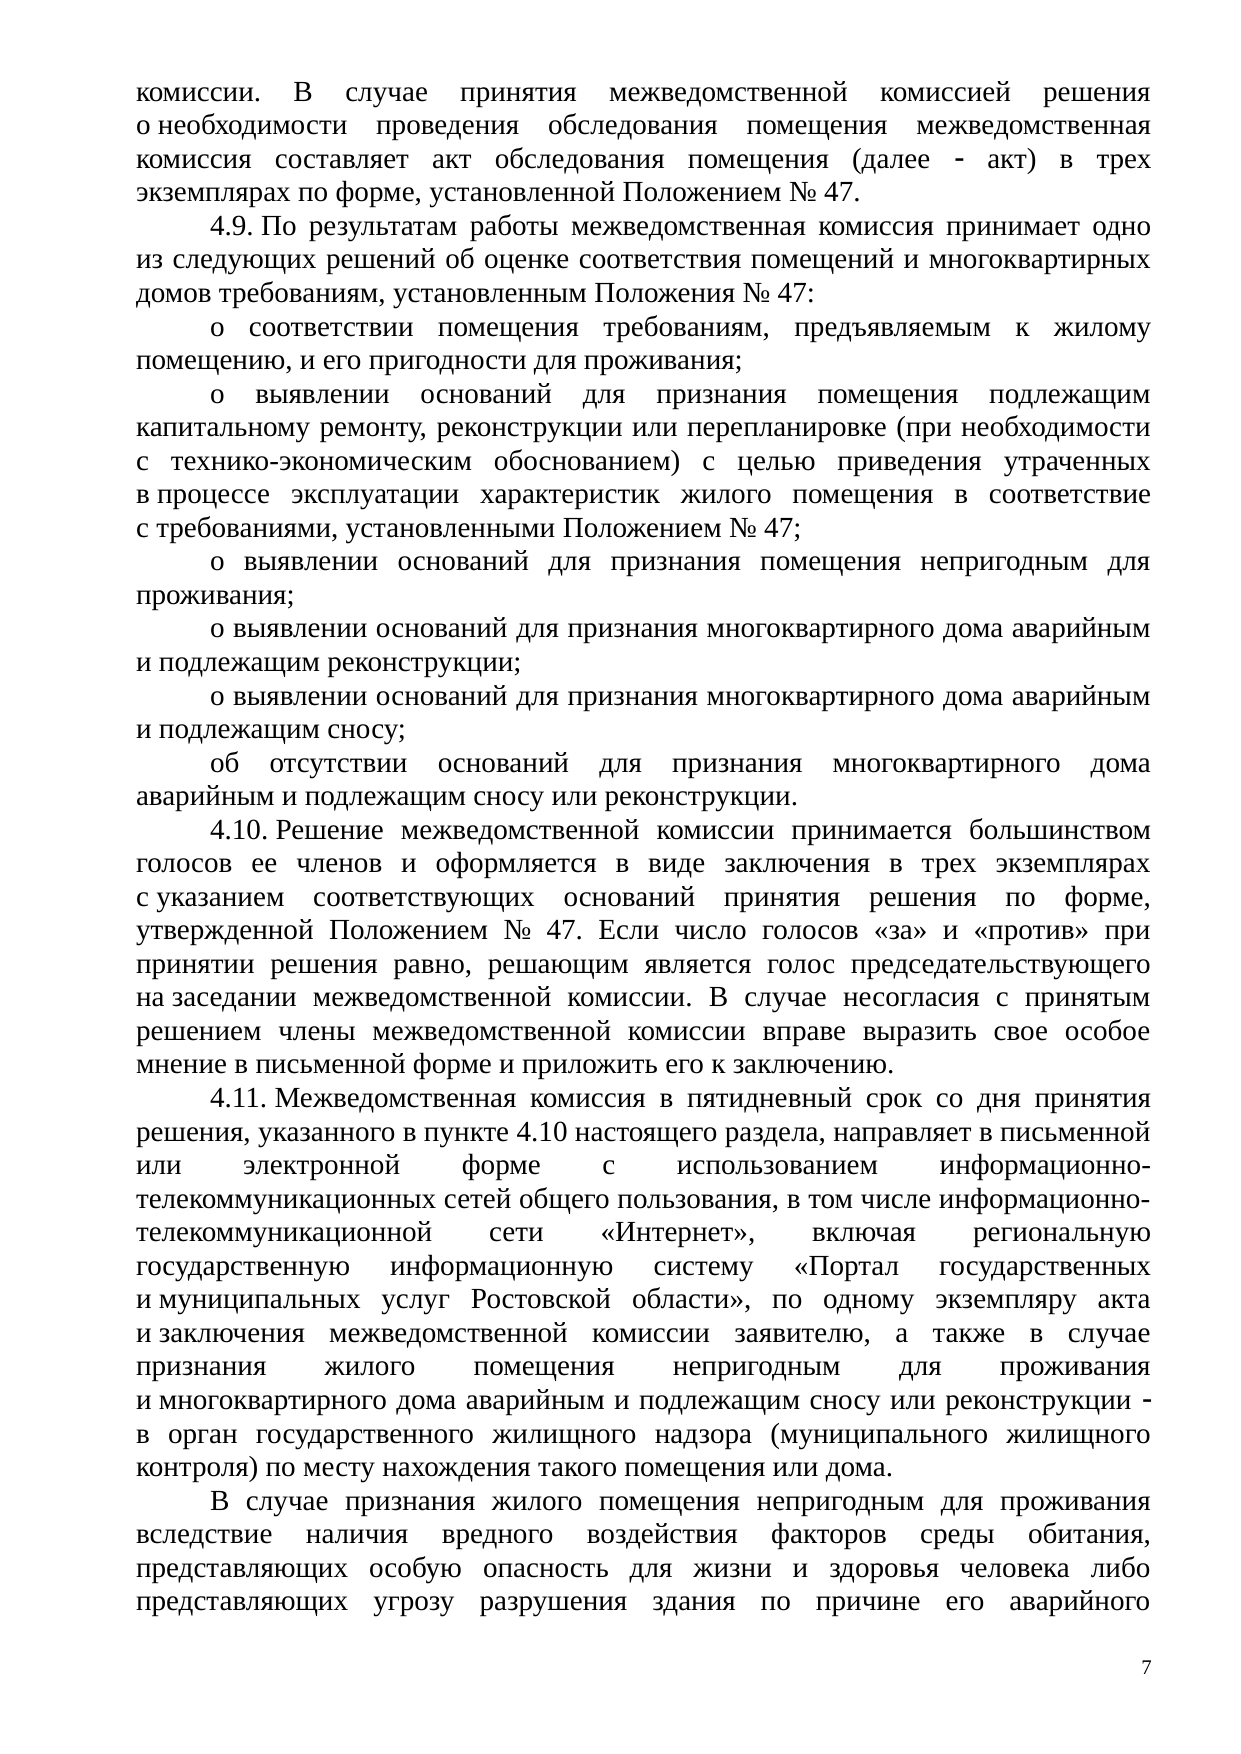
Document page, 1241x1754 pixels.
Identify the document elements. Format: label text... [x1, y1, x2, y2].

text о выявлении оснований для признания многоквартирного дома аварийным и подлежащим сносу; [136, 678, 1152, 745]
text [136, 74, 1152, 208]
text 4.9. По результатам работы межведомственная комиссия принимает одно из следующих решений об оценке соответствия помещений и многоквартирных домов требованиям, установленным Положения № 47: [136, 208, 1152, 309]
text о выявлении оснований для признания помещения непригодным для проживания; [136, 543, 1152, 611]
text 4.11. Межведомственная комиссия в пятидневный срок со дня принятия решения, указанного в пункте 4.10 настоящего раздела, направляет в письменной или электронной форме с использованием информационно-телекоммуникационных сетей общего пользования, в том числе информационно-телекоммуникационной сети «Интернет», включая региональную государственную информационную систему «Портал государственных и муниципальных услуг Ростовской области», по одному экземпляру акта и заключения межведомственной комиссии заявителю, а также в случае признания жилого помещения непригодным для проживания и многоквартирного дома аварийным и подлежащим сносу или реконструкции в орган государственного жилищного надзора (муниципального жилищного контроля) по месту нахождения такого помещения или дома. [136, 1080, 1152, 1483]
text 4.10. Решение межведомственной комиссии принимается большинством голосов ее членов и оформляется в виде заключения в трех экземплярах с указанием соответствующих оснований принятия решения по форме, утвержденной Положением № 47. Если число голосов «за» и «против» при принятии решения равно, решающим является голос председательствующего на заседании межведомственной комиссии. В случае несогласия с принятым решением члены межведомственной комиссии вправе выразить свое особое мнение в письменной форме и приложить его к заключению. [136, 812, 1152, 1080]
text о выявлении оснований для признания помещения подлежащим капитальному ремонту, реконструкции или перепланировке (при необходимости с технико-экономическим обоснованием) с целью приведения утраченных в процессе эксплуатации характеристик жилого помещения в соответствие с требованиями, установленными Положением № 47; [136, 376, 1152, 543]
text о выявлении оснований для признания многоквартирного дома аварийным и подлежащим реконструкции; [136, 611, 1152, 678]
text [136, 1483, 1152, 1617]
text о соответствии помещения требованиям, предъявляемым к жилому помещению, и его пригодности для проживания; [136, 309, 1152, 376]
text об отсутствии оснований для признания многоквартирного дома аварийным и подлежащим сносу или реконструкции. [136, 745, 1152, 812]
